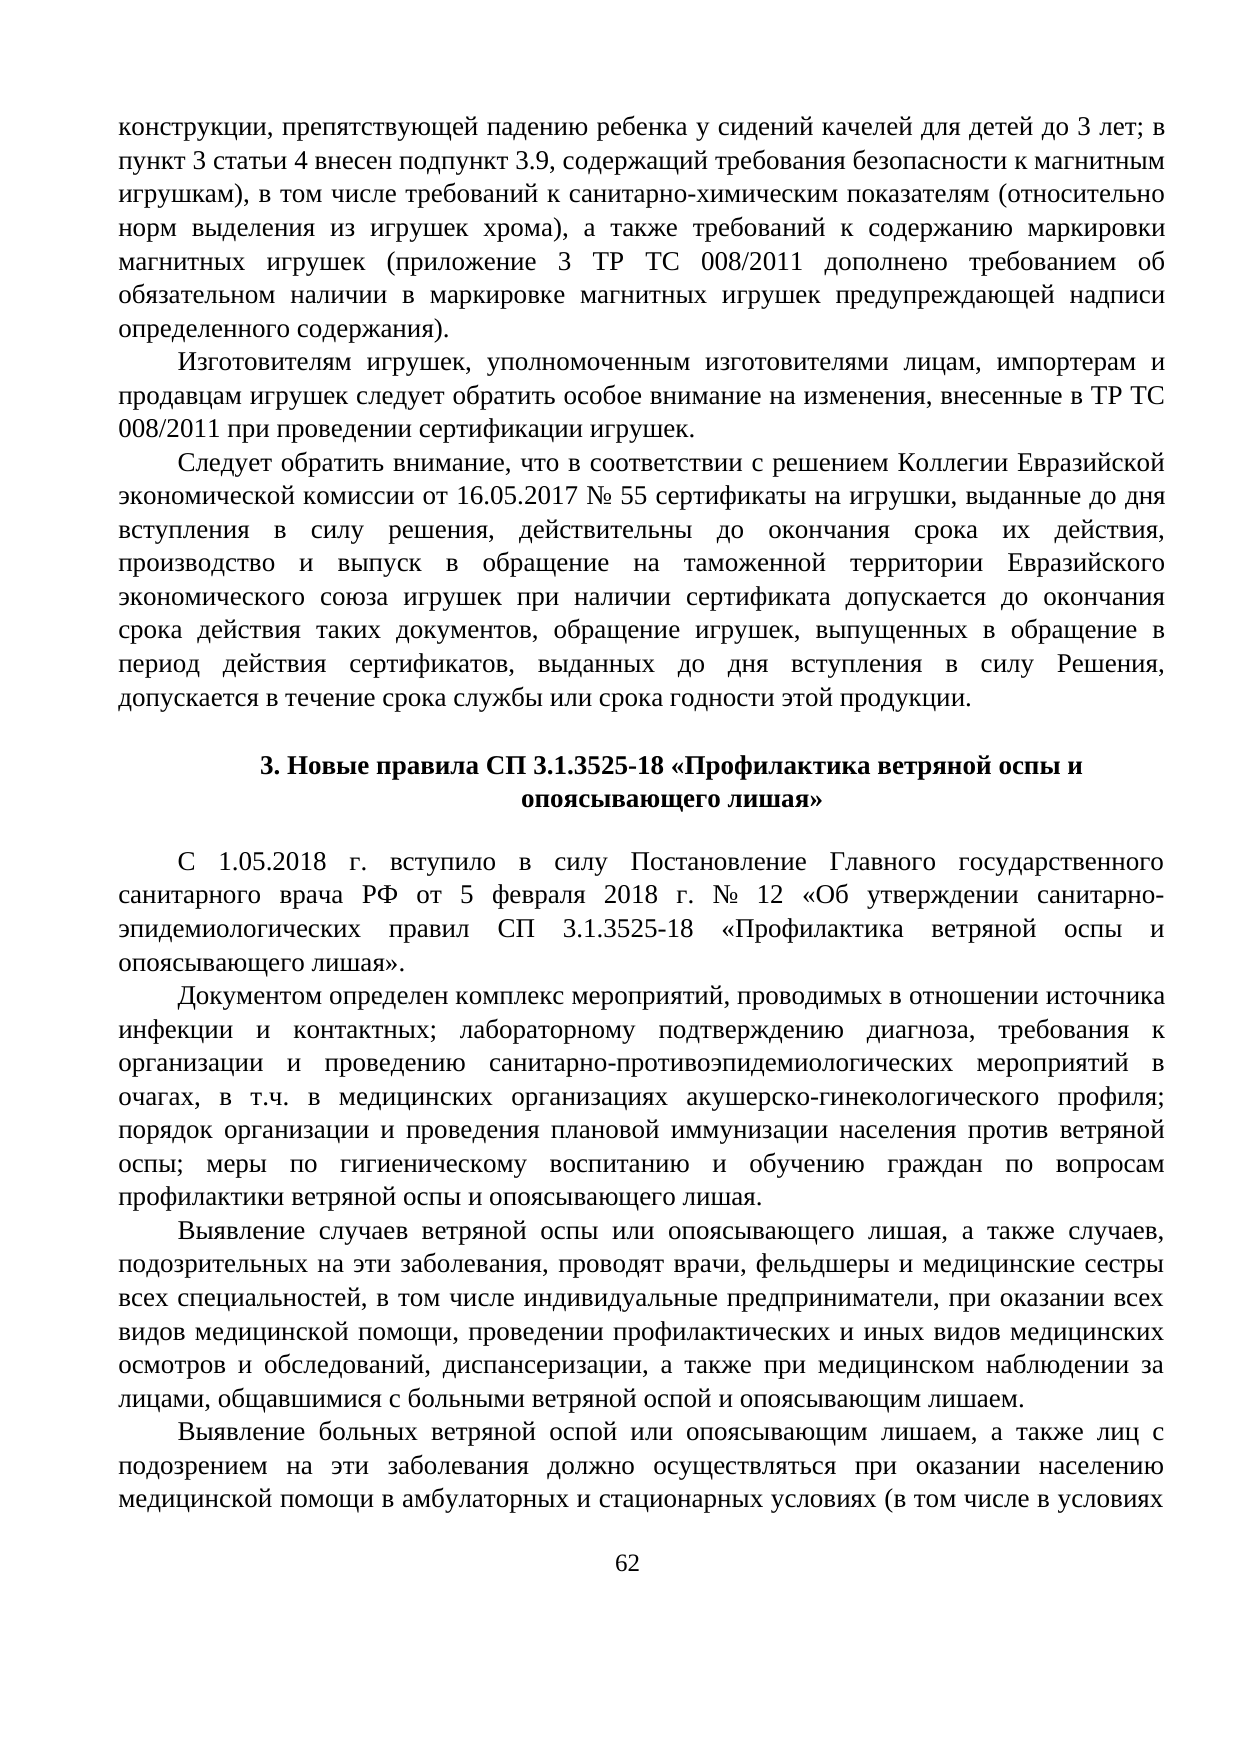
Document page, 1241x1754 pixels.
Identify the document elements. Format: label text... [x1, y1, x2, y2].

text Изготовителям игрушек, уполномоченным изготовителями лицам, импортерам и продавцам игрушек следует обратить особое внимание на изменения, внесенные в ТР ТС 008/2011 при проведении сертификации игрушек. [118, 344, 1167, 444]
text Выявление случаев ветряной оспы или опоясывающего лишая, а также случаев, подозрительных на эти заболевания, проводят врачи, фельдшеры и медицинские сестры всех специальностей, в том числе индивидуальные предприниматели, при оказании всех видов медицинской помощи, проведении профилактических и иных видов медицинских осмотров и обследований, диспансеризации, а также при медицинском наблюдении за лицами, общавшимися с больными ветряной оспой и опоясывающим лишаем. [118, 1213, 1166, 1414]
text Следует обратить внимание, что в соответствии с решением Коллегии Евразийской экономической комиссии от 16.05.2017 № 55 сертификаты на игрушки, выданные до дня вступления в силу решения, действительны до окончания срока их действия, производство и выпуск в обращение на таможенной территории Евразийского экономического союза игрушек при наличии сертификата допускается до окончания срока действия таких документов, обращение игрушек, выпущенных в обращение в период действия сертификатов, выданных до дня вступления в силу Решения, допускается в течение срока службы или срока годности этой продукции. [118, 444, 1167, 713]
text Документом определен комплекс мероприятий, проводимых в отношении источника инфекции и контактных; лабораторному подтверждению диагноза, требования к организации и проведению санитарно-противоэпидемиологических мероприятий в очагах, в т.ч. в медицинских организациях акушерско-гинекологического профиля; порядок организации и проведения плановой иммунизации населения против ветряной оспы; меры по гигиеническому воспитанию и обучению граждан по вопросам профилактики ветряной оспы и опоясывающего лишая. [118, 978, 1166, 1213]
text 3. Новые правила СП 3.1.3525-18 «Профилактика ветряной оспы и [118, 749, 1166, 780]
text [118, 1414, 1166, 1514]
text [118, 109, 1167, 344]
text С 1.05.2018 г. вступило в силу Постановление Главного государственного санитарного врача РФ от 5 февраля 2018 г. № 12 «Об утверждении санитарно-эпидемиологических правил СП 3.1.3525-18 «Профилактика ветряной оспы и опоясывающего лишая». [118, 844, 1166, 978]
text опоясывающего лишая» [118, 782, 1167, 814]
